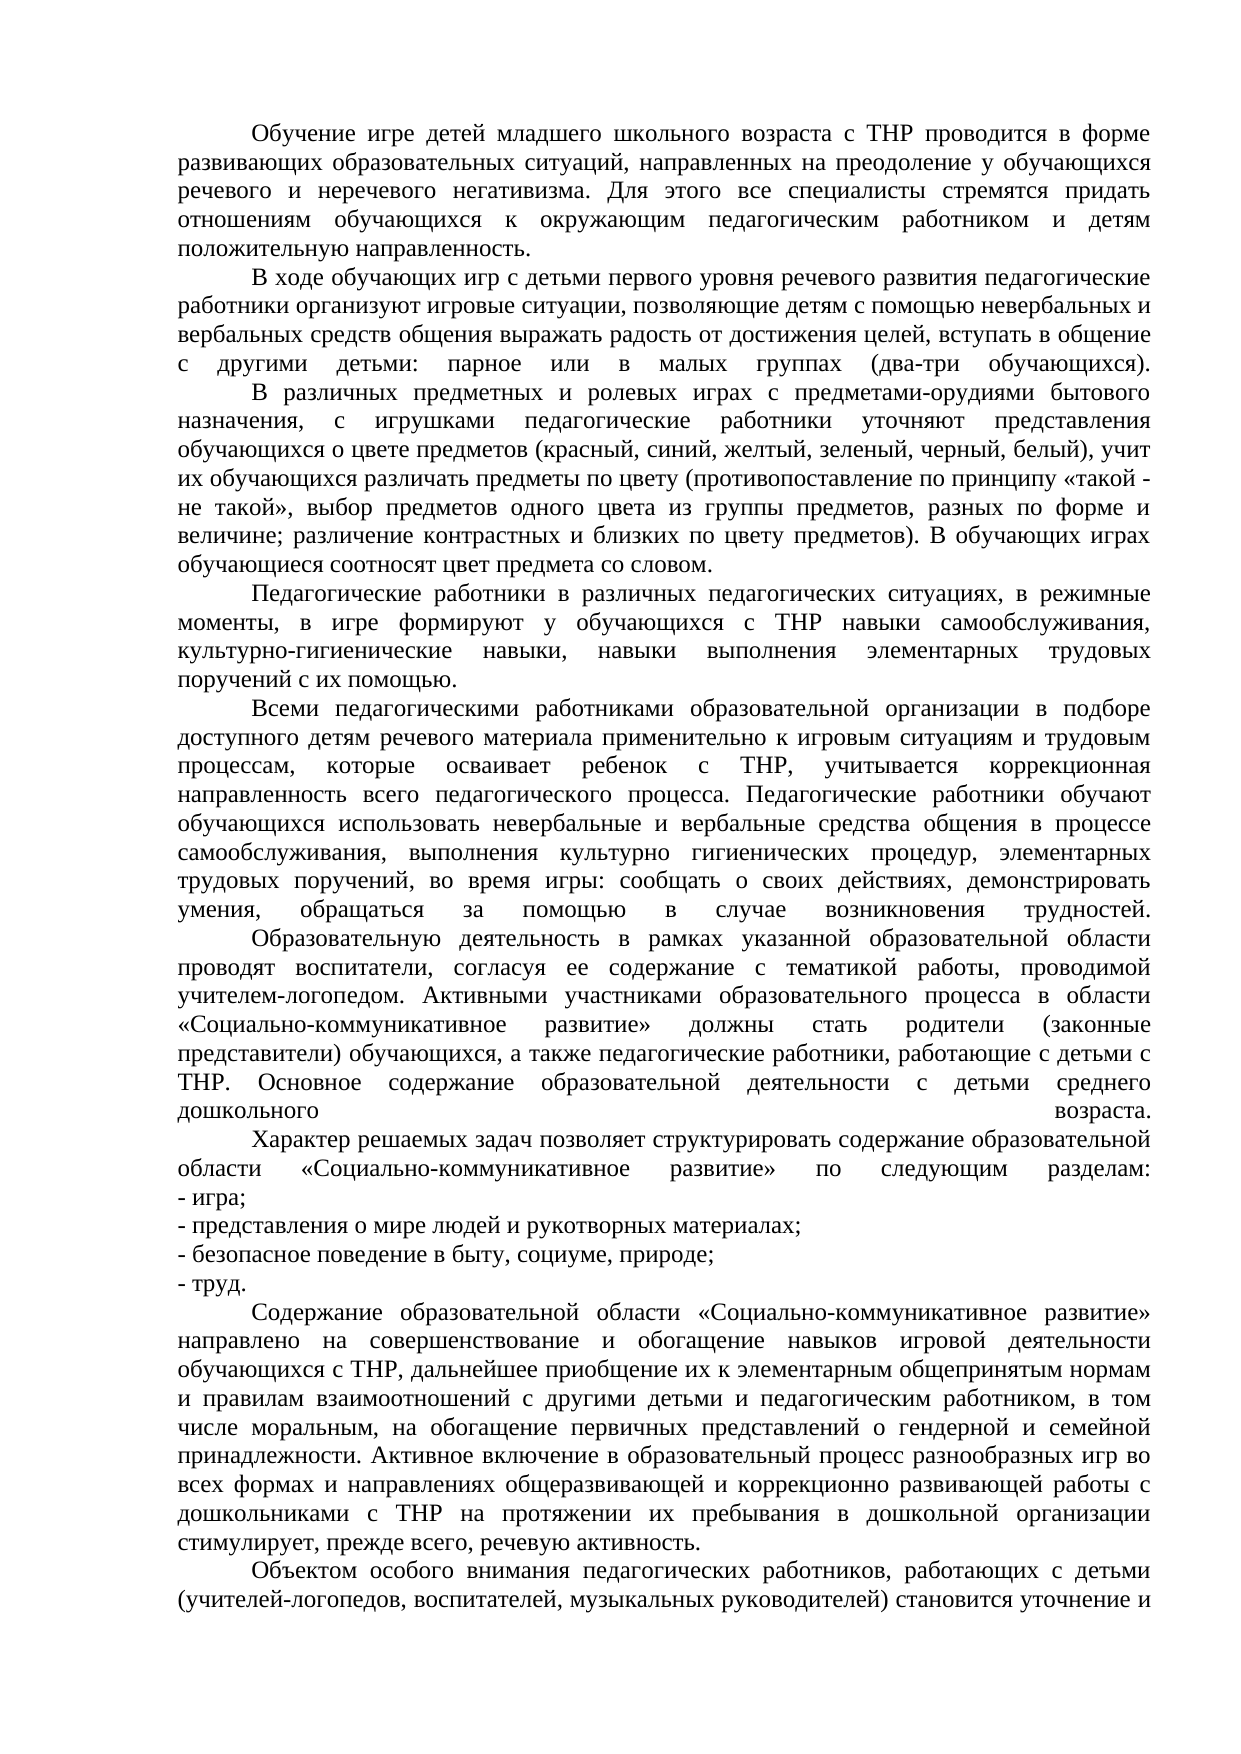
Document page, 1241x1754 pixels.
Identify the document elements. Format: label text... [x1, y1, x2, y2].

text - безопасное поведение в быту, социуме, природе; [177, 1239, 1152, 1268]
text - труд. [177, 1268, 1152, 1297]
text Педагогические работники в различных педагогических ситуациях, в режимные моменты, в игре формируют у обучающихся с ТНР навыки самообслуживания, культурно-гигиенические навыки, навыки выполнения элементарных трудовых поручений с их помощью. [177, 578, 1152, 693]
text В ходе обучающих игр с детьми первого уровня речевого развития педагогические работники организуют игровые ситуации, позволяющие детям с помощью невербальных и вербальных средств общения выражать радость от достижения целей, вступать в общение с другими детьми: парное или в малых группах (два-три обучающихся). В различных предметных и ролевых играх с предметами-орудиями бытового назначения, с игрушками педагогические работники уточняют представления обучающихся о цвете предметов (красный, синий, желтый, зеленый, черный, белый), учит их обучающихся различать предметы по цвету (противопоставление по принципу «такой - не такой», выбор предметов одного цвета из группы предметов, разных по форме и величине; различение контрастных и близких по цвету предметов). В обучающих играх обучающиеся соотносят цвет предмета со словом. [177, 262, 1152, 578]
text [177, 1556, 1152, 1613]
text Содержание образовательной области «Социально-коммуникативное развитие» направлено на совершенствование и обогащение навыков игровой деятельности обучающихся с ТНР, дальнейшее приобщение их к элементарным общепринятым нормам и правилам взаимоотношений с другими детьми и педагогическим работником, в том числе моральным, на обогащение первичных представлений о гендерной и семейной принадлежности. Активное включение в образовательный процесс разнообразных игр во всех формах и направлениях общеразвивающей и коррекционно развивающей работы с дошкольниками с ТНР на протяжении их пребывания в дошкольной организации стимулирует, прежде всего, речевую активность. [177, 1297, 1152, 1556]
text - представления о мире людей и рукотворных материалах; [177, 1211, 1152, 1239]
text Всеми педагогическими работниками образовательной организации в подборе доступного детям речевого материала применительно к игровым ситуациям и трудовым процессам, которые осваивает ребенок с ТНР, учитывается коррекционная направленность всего педагогического процесса. Педагогические работники обучают обучающихся использовать невербальные и вербальные средства общения в процессе самообслуживания, выполнения культурно гигиенических процедур, элементарных трудовых поручений, во время игры: сообщать о своих действиях, демонстрировать умения, обращаться за помощью в случае возникновения трудностей. Образовательную деятельность в рамках указанной образовательной области проводят воспитатели, согласуя ее содержание с тематикой работы, проводимой учителем-логопедом. Активными участниками образовательного процесса в области «Социально-коммуникативное развитие» должны стать родители (законные представители) обучающихся, а также педагогические работники, работающие с детьми с ТНР. Основное содержание образовательной деятельности с детьми среднего дошкольного возраста. Характер решаемых задач позволяет структурировать содержание образовательной области «Социально-коммуникативное развитие» по следующим разделам: - игра; [177, 693, 1152, 1211]
text Обучение игре детей младшего школьного возраста с ТНР проводится в форме развивающих образовательных ситуаций, направленных на преодоление у обучающихся речевого и неречевого негативизма. Для этого все специалисты стремятся придать отношениям обучающихся к окружающим педагогическим работником и детям положительную направленность. [177, 118, 1152, 262]
